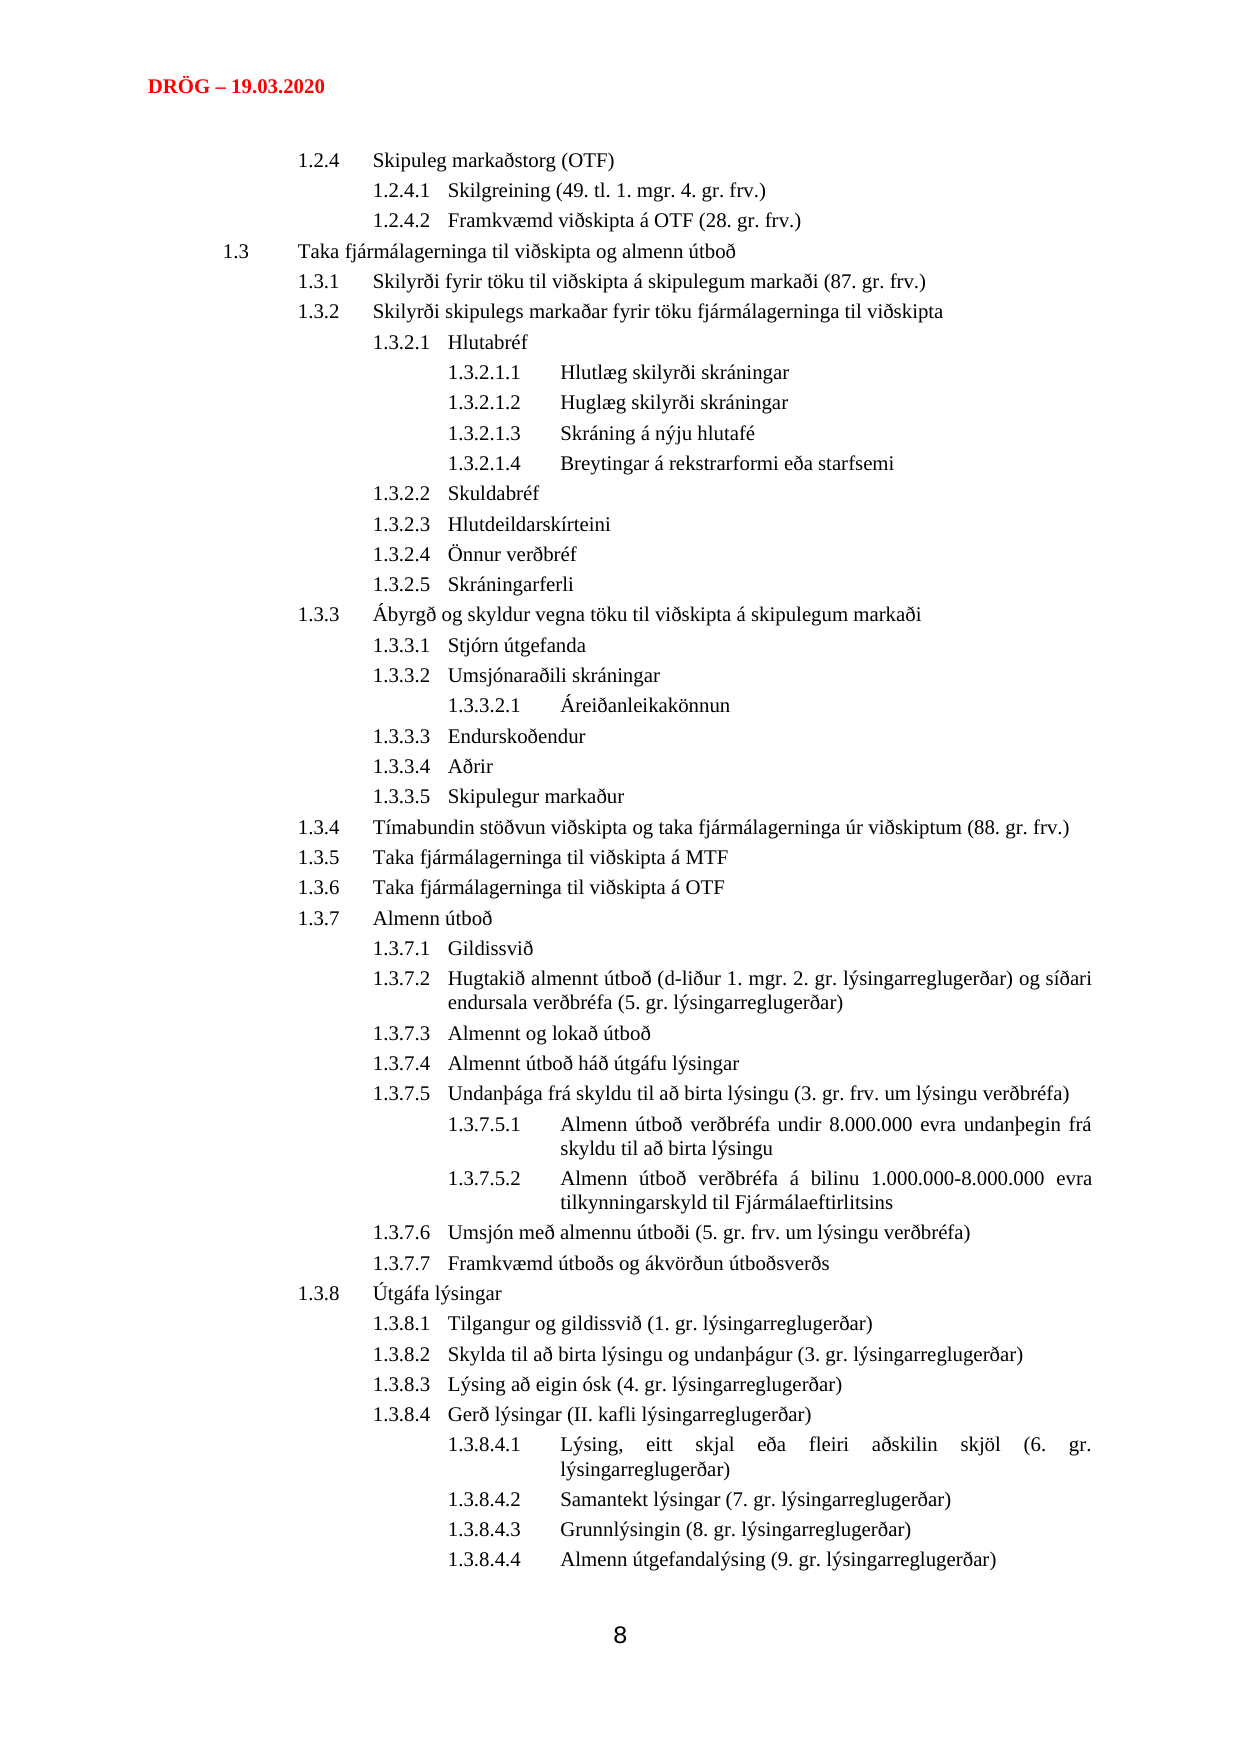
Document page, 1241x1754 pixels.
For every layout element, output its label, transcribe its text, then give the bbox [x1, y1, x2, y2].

title Undanþága frá skyldu til að birta lýsingu (3. gr. frv. um lýsingu verðbréfa) [373, 1081, 1092, 1105]
title Lýsing að eigin ósk (4. gr. lýsingarreglugerðar) [373, 1372, 1092, 1396]
title Ábyrgð og skyldur vegna töku til viðskipta á skipulegum markaði [298, 602, 1092, 626]
title Önnur verðbréf [373, 542, 1092, 566]
title Gildissvið [373, 936, 1092, 960]
title Skilyrði skipulegs markaðar fyrir töku fjármálagerninga til viðskipta [298, 299, 1092, 323]
title Breytingar á rekstrarformi eða starfsemi [448, 451, 1092, 475]
title Hugtakið almennt útboð (d-liður 1. mgr. 2. gr. lýsingarreglugerðar) og síðari endursala verðbréfa (5. gr. lýsingarreglugerðar) [373, 966, 1092, 1014]
title Útgáfa lýsingar [298, 1281, 1092, 1305]
title Samantekt lýsingar (7. gr. lýsingarreglugerðar) [448, 1487, 1092, 1511]
title Skipuleg markaðstorg (OTF) [298, 148, 1092, 172]
title Skylda til að birta lýsingu og undanþágur (3. gr. lýsingarreglugerðar) [373, 1341, 1092, 1366]
title Skuldabréf [373, 481, 1092, 505]
title Almenn útgefandalýsing (9. gr. lýsingarreglugerðar) [448, 1547, 1092, 1571]
title Gerð lýsingar (II. kafli lýsingarreglugerðar) [373, 1402, 1092, 1426]
title Umsjónaraðili skráningar [373, 663, 1092, 687]
title Hlutdeildarskírteini [373, 511, 1092, 536]
title Stjórn útgefanda [373, 633, 1092, 657]
title Aðrir [373, 754, 1092, 778]
title Taka fjármálagerninga til viðskipta á MTF [298, 845, 1092, 869]
title Framkvæmd viðskipta á OTF (28. gr. frv.) [373, 208, 1092, 232]
title Almennt og lokað útboð [373, 1021, 1092, 1044]
title Almenn útboð verðbréfa undir 8.000.000 evra undanþegin frá skyldu til að birta lýsingu [448, 1111, 1092, 1159]
title Tilgangur og gildissvið (1. gr. lýsingarreglugerðar) [373, 1311, 1092, 1335]
title Skráning á nýju hlutafé [448, 421, 1092, 444]
title Áreiðanleikakönnun [448, 693, 1092, 717]
title Skilyrði fyrir töku til viðskipta á skipulegum markaði (87. gr. frv.) [298, 269, 1092, 293]
title Almennt útboð háð útgáfu lýsingar [373, 1051, 1092, 1075]
title Skipulegur markaður [373, 784, 1092, 808]
title Tímabundin stöðvun viðskipta og taka fjármálagerninga úr viðskiptum (88. gr. frv.) [298, 814, 1092, 839]
title Skráningarferli [373, 572, 1092, 596]
title Taka fjármálagerninga til viðskipta á OTF [298, 875, 1092, 899]
title Taka fjármálagerninga til viðskipta og almenn útboð [223, 239, 1092, 263]
title Endurskoðendur [373, 724, 1092, 748]
title Lýsing, eitt skjal eða fleiri aðskilin skjöl (6. gr. lýsingarreglugerðar) [448, 1432, 1092, 1481]
title Skilgreining (49. tl. 1. mgr. 4. gr. frv.) [373, 178, 1092, 202]
title Almenn útboð verðbréfa á bilinu 1.000.000-8.000.000 evra tilkynningarskyld til Fjármálaeftirlitsins [448, 1166, 1092, 1214]
title Almenn útboð [298, 906, 1092, 929]
title Umsjón með almennu útboði (5. gr. frv. um lýsingu verðbréfa) [373, 1220, 1092, 1244]
title Huglæg skilyrði skráningar [448, 390, 1092, 414]
title Grunnlýsingin (8. gr. lýsingarreglugerðar) [448, 1517, 1092, 1541]
title Hlutlæg skilyrði skráningar [448, 360, 1092, 384]
title Framkvæmd útboðs og ákvörðun útboðsverðs [373, 1251, 1092, 1274]
title Hlutabréf [373, 329, 1092, 354]
